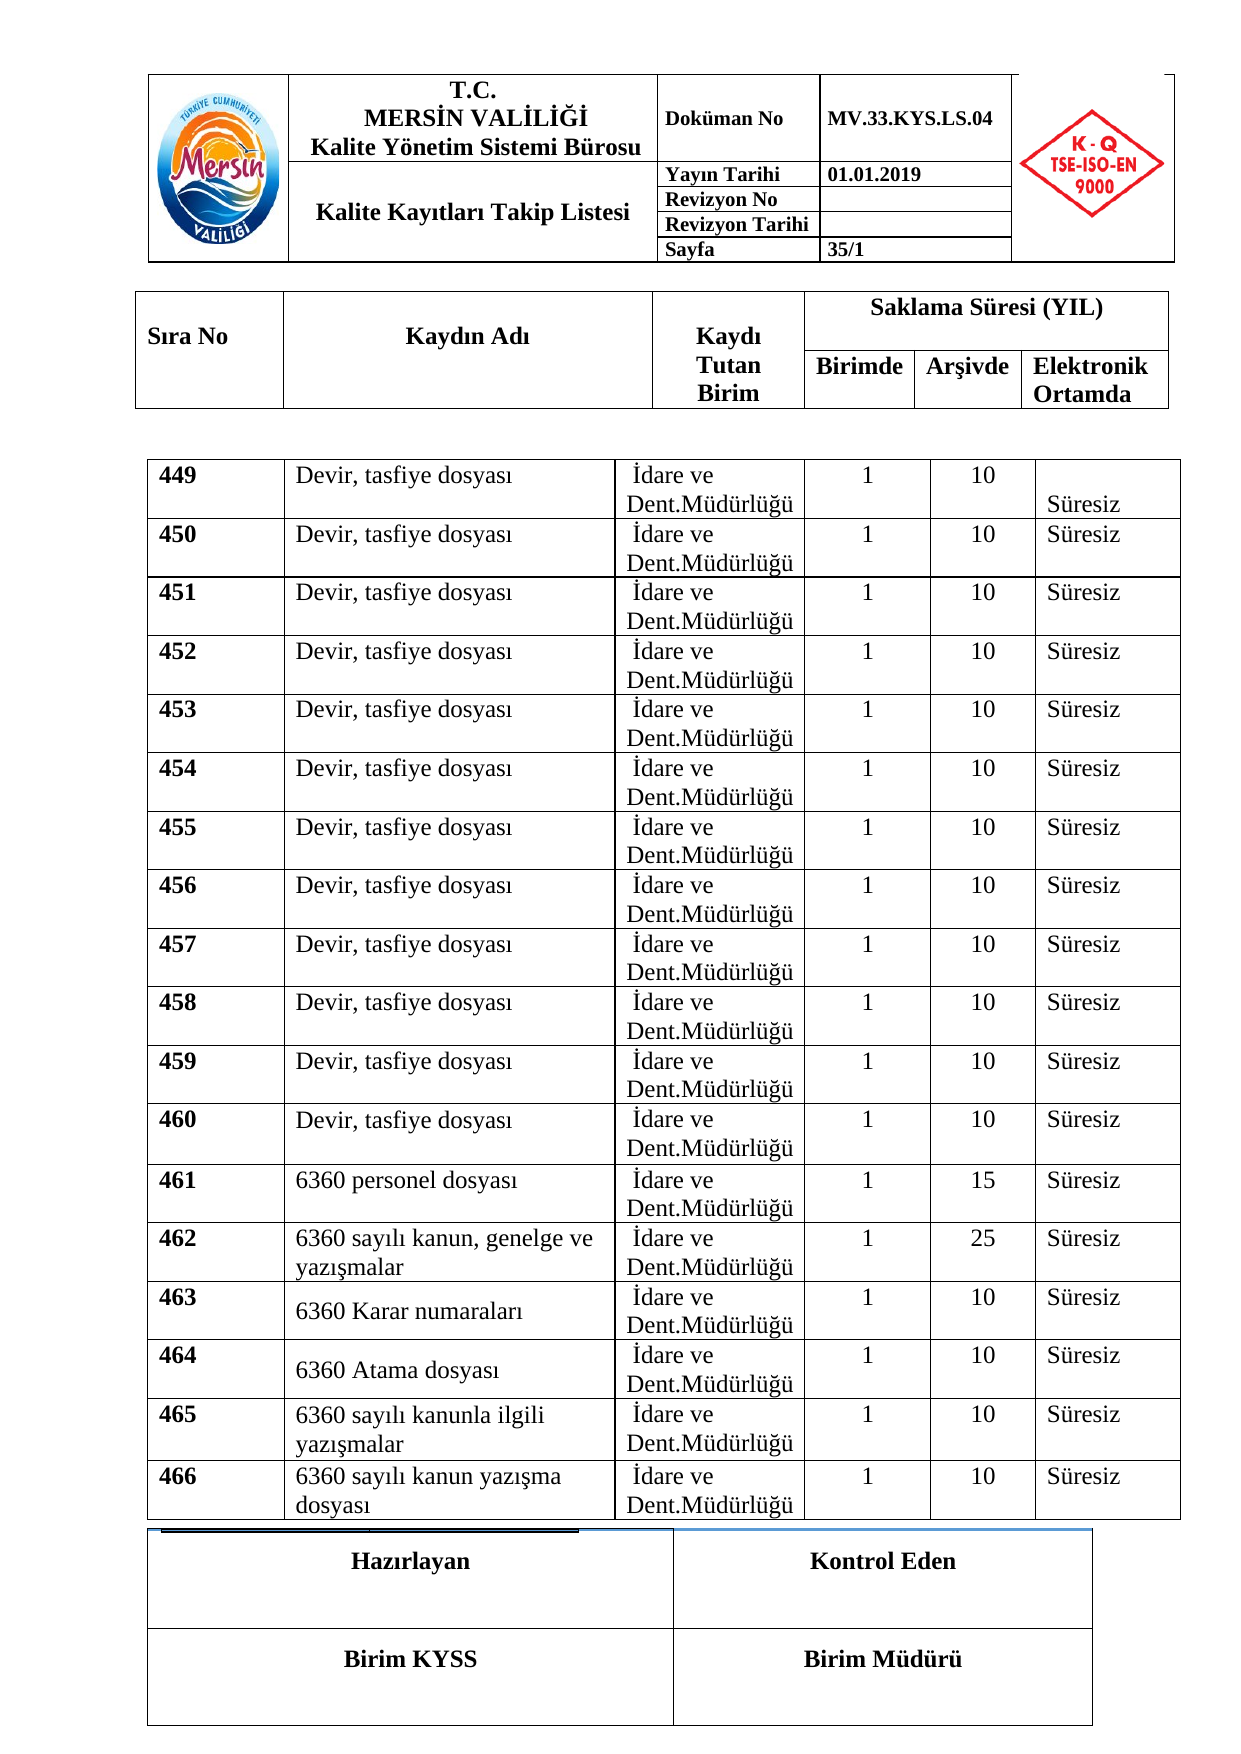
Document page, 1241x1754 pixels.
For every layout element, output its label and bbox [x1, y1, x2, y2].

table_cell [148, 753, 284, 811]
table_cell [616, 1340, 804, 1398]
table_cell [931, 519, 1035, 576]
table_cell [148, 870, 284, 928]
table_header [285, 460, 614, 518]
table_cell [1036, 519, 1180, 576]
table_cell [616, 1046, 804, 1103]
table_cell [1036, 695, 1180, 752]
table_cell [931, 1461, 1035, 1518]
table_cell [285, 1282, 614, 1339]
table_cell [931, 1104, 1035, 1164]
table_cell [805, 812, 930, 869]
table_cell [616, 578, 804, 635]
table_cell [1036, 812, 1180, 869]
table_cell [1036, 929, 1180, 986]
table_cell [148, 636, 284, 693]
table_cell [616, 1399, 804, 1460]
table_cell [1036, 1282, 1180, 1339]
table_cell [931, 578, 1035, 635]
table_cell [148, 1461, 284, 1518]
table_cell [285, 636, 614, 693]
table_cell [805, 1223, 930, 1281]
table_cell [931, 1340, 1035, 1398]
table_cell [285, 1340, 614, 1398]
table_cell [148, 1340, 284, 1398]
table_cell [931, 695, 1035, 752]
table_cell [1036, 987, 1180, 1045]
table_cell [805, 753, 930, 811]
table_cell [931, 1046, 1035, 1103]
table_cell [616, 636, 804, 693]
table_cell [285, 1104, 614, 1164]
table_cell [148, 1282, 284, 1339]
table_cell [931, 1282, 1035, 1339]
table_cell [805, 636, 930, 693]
picture [1019, 74, 1165, 253]
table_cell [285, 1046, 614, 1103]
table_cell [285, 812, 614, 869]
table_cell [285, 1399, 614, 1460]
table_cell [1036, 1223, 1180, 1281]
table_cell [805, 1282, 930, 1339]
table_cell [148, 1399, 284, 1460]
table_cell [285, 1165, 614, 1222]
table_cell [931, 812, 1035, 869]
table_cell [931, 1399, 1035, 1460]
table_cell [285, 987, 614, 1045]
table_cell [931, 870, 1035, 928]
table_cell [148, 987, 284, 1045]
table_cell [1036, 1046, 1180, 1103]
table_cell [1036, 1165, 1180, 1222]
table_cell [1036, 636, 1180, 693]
picture [157, 93, 280, 244]
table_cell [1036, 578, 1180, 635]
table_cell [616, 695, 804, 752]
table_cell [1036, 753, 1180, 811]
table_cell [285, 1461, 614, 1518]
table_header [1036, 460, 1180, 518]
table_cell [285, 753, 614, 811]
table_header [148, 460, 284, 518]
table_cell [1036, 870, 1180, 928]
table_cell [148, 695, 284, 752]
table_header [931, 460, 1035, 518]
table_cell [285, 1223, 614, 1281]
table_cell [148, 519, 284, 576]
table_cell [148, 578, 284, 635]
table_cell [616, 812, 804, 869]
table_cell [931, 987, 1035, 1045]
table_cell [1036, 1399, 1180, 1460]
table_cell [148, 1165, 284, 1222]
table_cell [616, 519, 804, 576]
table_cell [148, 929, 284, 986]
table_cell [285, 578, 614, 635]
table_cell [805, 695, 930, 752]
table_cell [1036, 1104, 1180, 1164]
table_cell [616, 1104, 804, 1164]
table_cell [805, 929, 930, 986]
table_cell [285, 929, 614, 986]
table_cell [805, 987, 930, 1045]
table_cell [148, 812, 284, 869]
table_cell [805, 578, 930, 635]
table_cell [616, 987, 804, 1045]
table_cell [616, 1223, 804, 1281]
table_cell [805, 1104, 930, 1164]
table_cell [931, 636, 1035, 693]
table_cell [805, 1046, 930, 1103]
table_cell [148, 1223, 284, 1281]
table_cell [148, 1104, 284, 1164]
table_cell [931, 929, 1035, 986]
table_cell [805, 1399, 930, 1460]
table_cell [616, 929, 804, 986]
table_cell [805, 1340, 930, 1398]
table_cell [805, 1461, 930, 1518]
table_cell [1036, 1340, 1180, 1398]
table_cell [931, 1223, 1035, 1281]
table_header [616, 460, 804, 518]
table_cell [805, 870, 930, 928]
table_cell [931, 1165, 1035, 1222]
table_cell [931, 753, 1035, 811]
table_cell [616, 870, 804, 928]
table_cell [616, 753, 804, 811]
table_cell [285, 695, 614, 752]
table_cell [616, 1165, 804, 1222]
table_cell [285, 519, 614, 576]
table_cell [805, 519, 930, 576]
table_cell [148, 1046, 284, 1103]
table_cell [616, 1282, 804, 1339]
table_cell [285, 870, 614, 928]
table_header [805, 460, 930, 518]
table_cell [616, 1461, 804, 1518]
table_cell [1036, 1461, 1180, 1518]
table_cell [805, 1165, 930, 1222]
